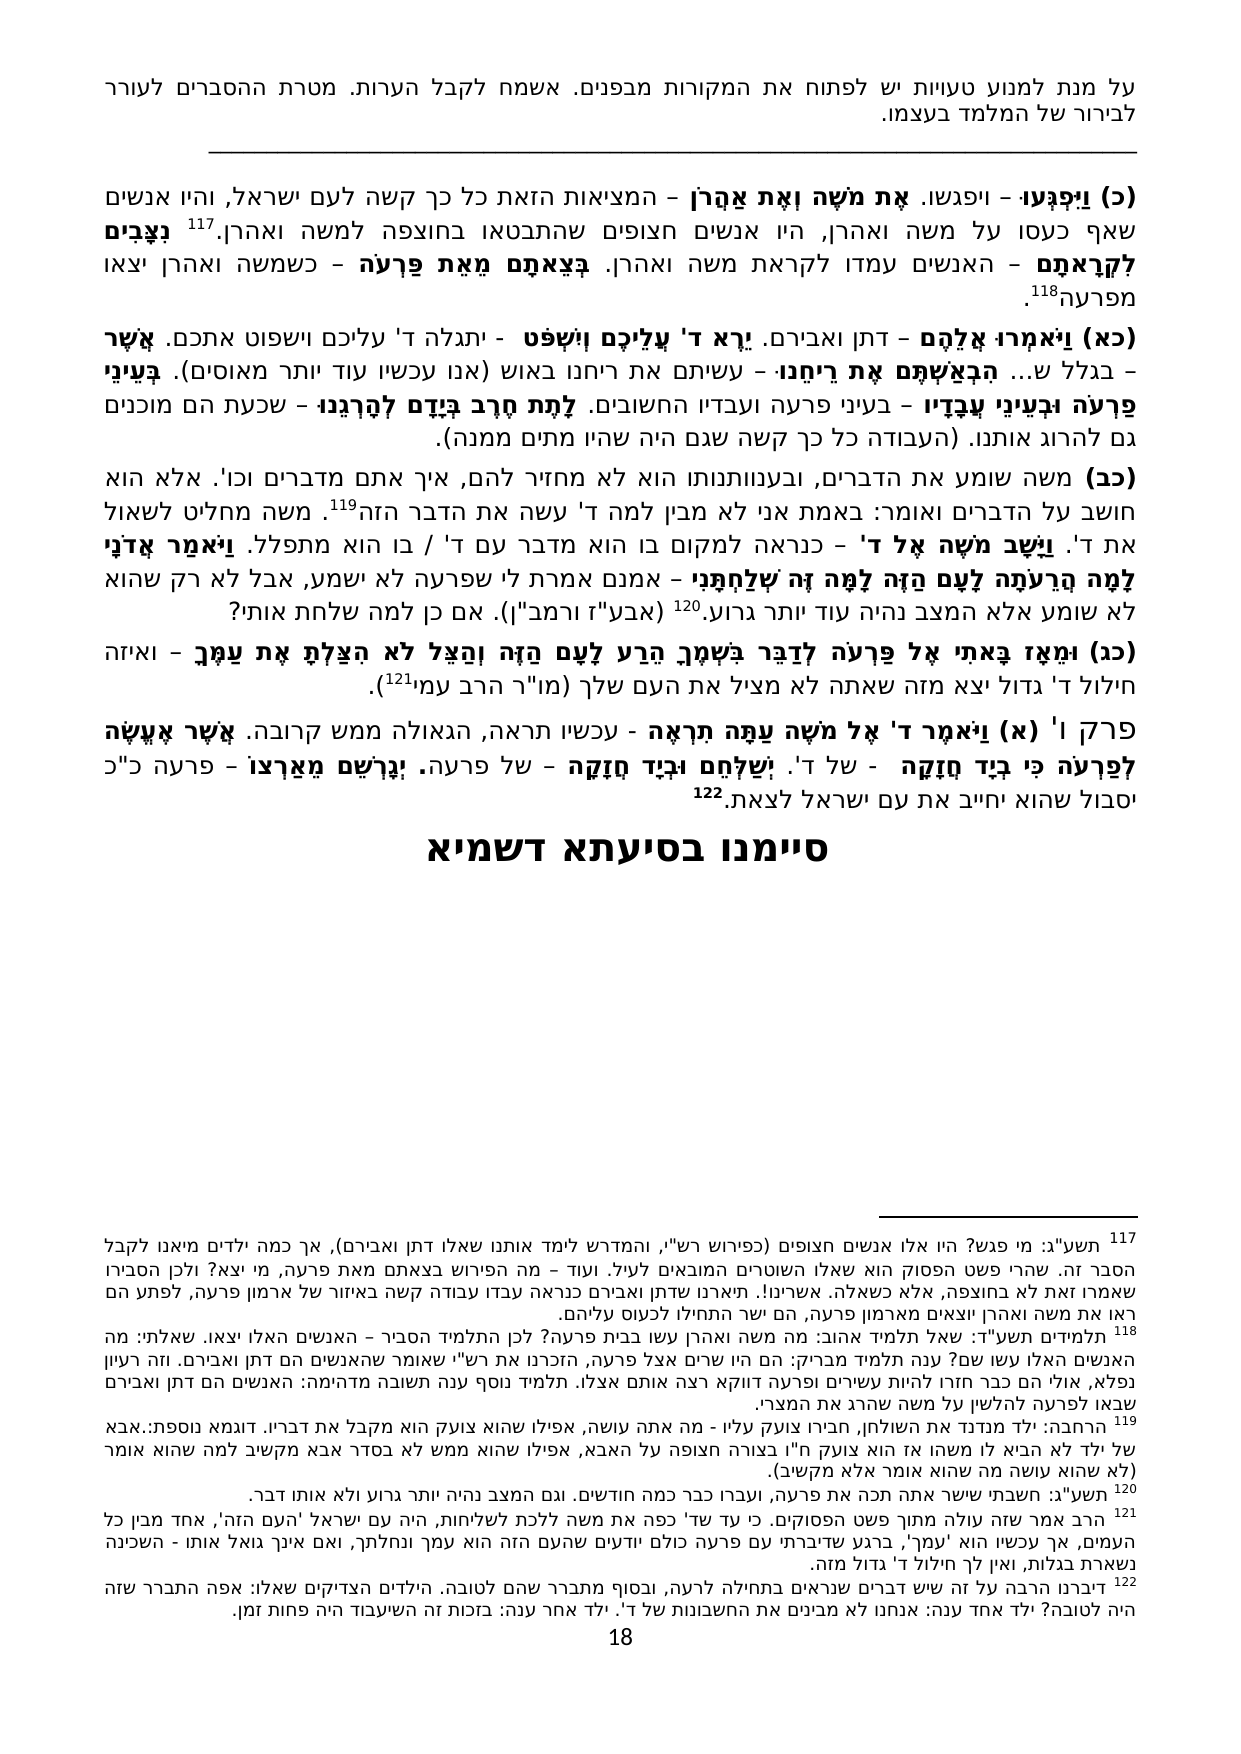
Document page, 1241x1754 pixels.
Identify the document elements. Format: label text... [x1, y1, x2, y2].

text פרק ו' (א) וַיֹּאמֶר ד' אֶל מֹשֶׁה עַתָּה תִרְאֶה - עכשיו תראה, הגאולה ממש קרובה. אֲשֶׁר אֶעֱשֶׂה לְפַרְעֹה כִּי בְיָד חֲזָקָה - של ד'. יְשַׁלְּחֵם וּבְיָד חֲזָקָה – של פרעה. יְגָרְשֵׁם מֵאַרְצוֹ – פרעה כ"כ יסבול שהוא יחייב את עם ישראל לצאת. [103, 711, 1137, 814]
text סיימנו בסיעתא דשמיא [103, 825, 1137, 871]
text (כא) וַיֹּאמְרוּ אֲלֵהֶם – דתן ואבירם. יֵרֶא ד' עֲלֵיכֶם וְיִשְׁפֹּט - יתגלה ד' עליכם וישפוט אתכם. אֲשֶׁר – בגלל ש... הִבְאַשְׁתֶּם אֶת רֵיחֵנוּ – עשיתם את ריחנו באוש (אנו עכשיו עוד יותר מאוסים). בְּעֵינֵי פַרְעֹה וּבְעֵינֵי עֲבָדָיו – בעיני פרעה ועבדיו החשובים. לָתֶת חֶרֶב בְּיָדָם לְהָרְגֵנוּ – שכעת הם מוכנים גם להרוג אותנו. (העבודה כל כך קשה שגם היה שהיו מתים ממנה). [103, 323, 1137, 453]
text (כב) משה שומע את הדברים, ובענוותנותו הוא לא מחזיר להם, איך אתם מדברים וכו'. אלא הוא חושב על הדברים ואומר: באמת אני לא מבין למה ד' עשה את הדבר הזה. משה מחליט לשאול את ד'. וַיָּשָׁב מֹשֶׁה אֶל ד' – כנראה למקום בו הוא מדבר עם ד' / בו הוא מתפלל. וַיֹּאמַר אֲדֹנָי לָמָה הֲרֵעֹתָה לָעָם הַזֶּה לָמָּה זֶּה שְׁלַחְתָּנִי – אמנם אמרת לי שפרעה לא ישמע, אבל לא רק שהוא לא שומע אלא המצב נהיה עוד יותר גרוע. (אבע"ז ורמב"ן). אם כן למה שלחת אותי? [103, 463, 1137, 627]
text (כ) וַיִּפְגְּעוּ – ויפגשו. אֶת מֹשֶׁה וְאֶת אַהֲרֹן – המציאות הזאת כל כך קשה לעם ישראל, והיו אנשים שאף כעסו על משה ואהרן, היו אנשים חצופים שהתבטאו בחוצפה למשה ואהרן. נִצָּבִים לִקְרָאתָם – האנשים עמדו לקראת משה ואהרן. בְּצֵאתָם מֵאֵת פַּרְעֹה – כשמשה ואהרן יצאו מפרעה. [103, 183, 1137, 312]
text (כג) וּמֵאָז בָּאתִי אֶל פַּרְעֹה לְדַבֵּר בִּשְׁמֶךָ הֵרַע לָעָם הַזֶּה וְהַצֵּל לֹא הִצַּלְתָּ אֶת עַמֶּךָ – ואיזה חילול ד' גדול יצא מזה שאתה לא מציל את העם שלך (מו"ר הרב עמי). [103, 637, 1137, 700]
